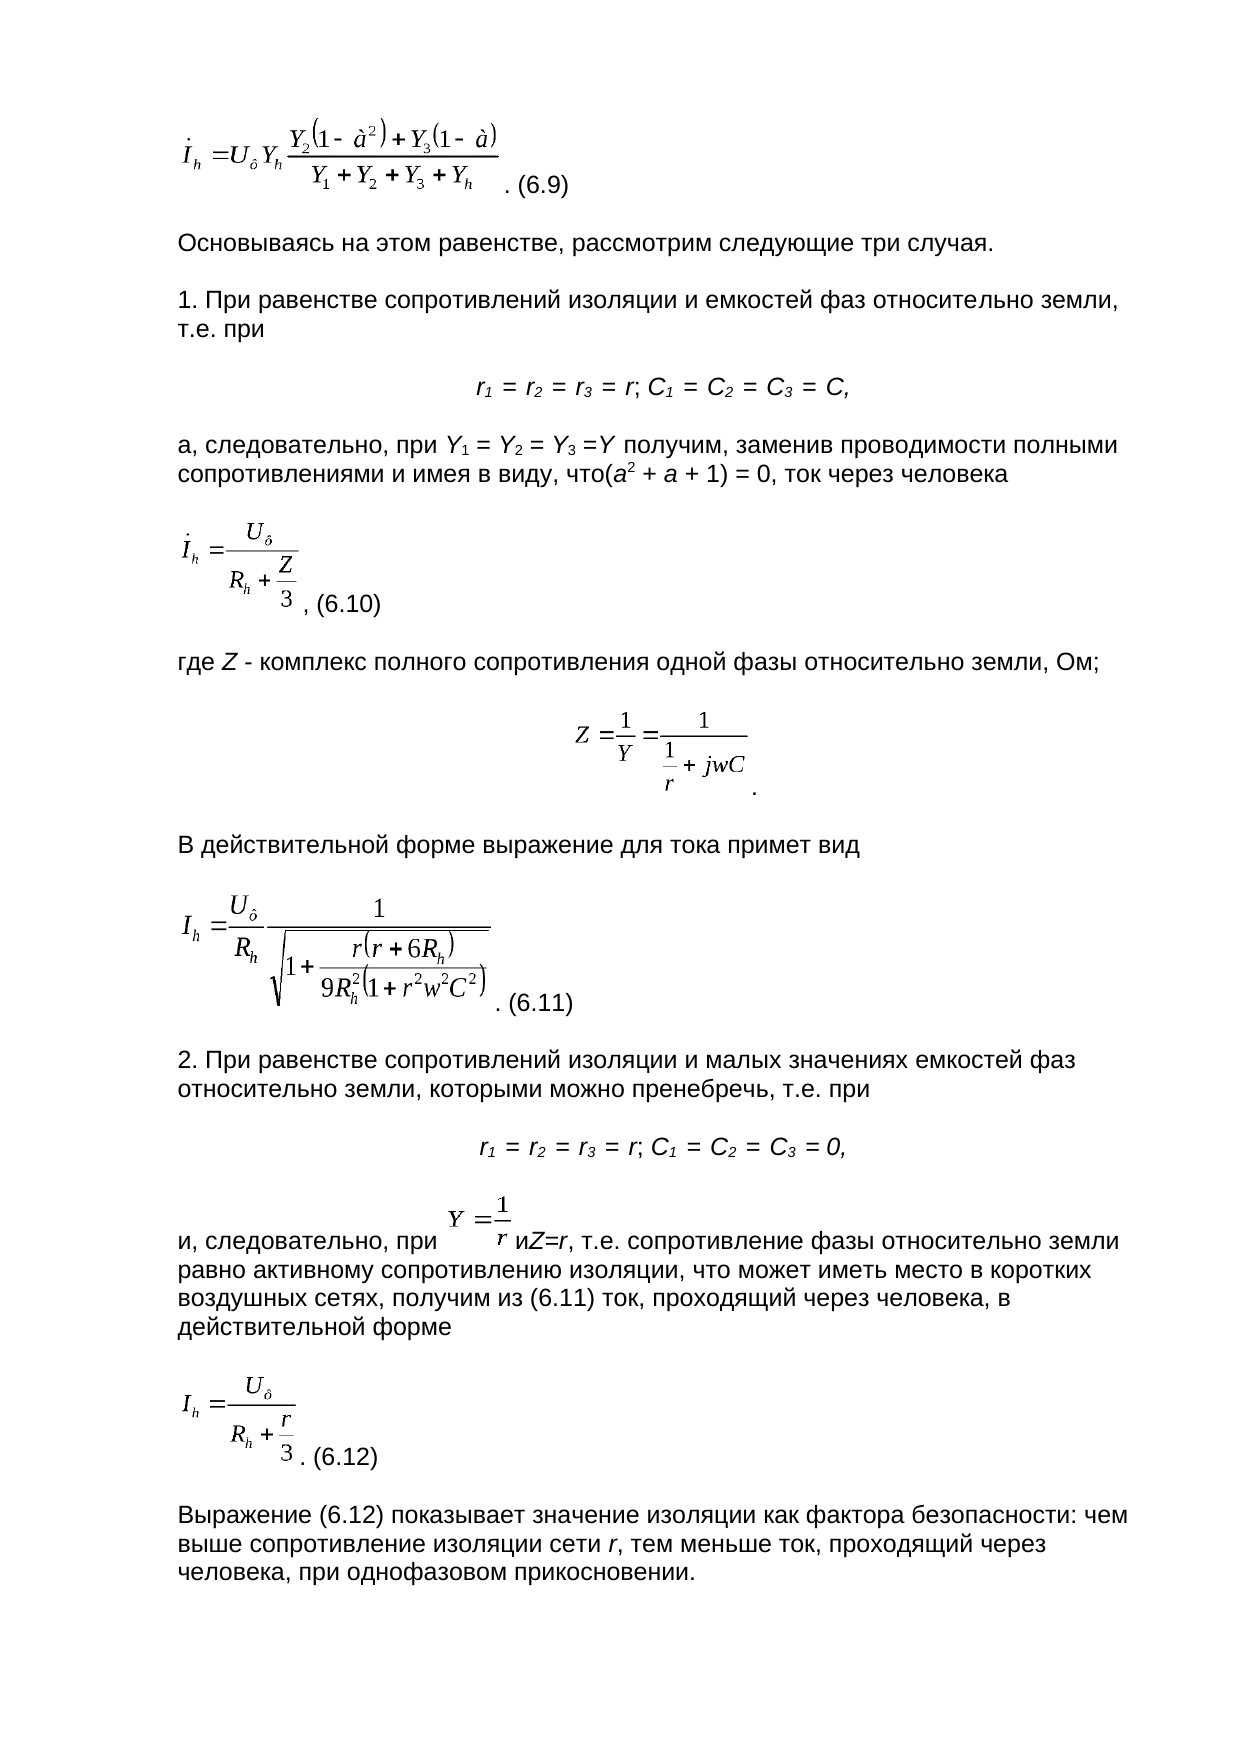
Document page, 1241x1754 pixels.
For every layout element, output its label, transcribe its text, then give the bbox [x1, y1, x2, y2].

text r1 = r2 = r3 = r; C1 = C2 = C3 = 0, [177, 1132, 1152, 1161]
picture [571, 704, 751, 796]
text Основываясь на этом равенстве, рассмотрим следующие три случая. [177, 228, 1152, 256]
text 1. При равенстве сопротивлений изоляции и емкостей фаз относительно земли, т.е. при [177, 286, 1152, 343]
text В действительной форме выражение для тока примет вид [177, 829, 1152, 858]
picture [177, 887, 495, 1011]
picture [177, 118, 504, 194]
text . [177, 704, 1152, 800]
text а, следовательно, при Y1 = Y2 = Y3 =Y получим, заменив проводимости полными сопротивлениями и имея в виду, что(a2 + a + 1) = 0, ток через человека [177, 430, 1152, 488]
text r1 = r2 = r3 = r; C1 = C2 = C3 = C, [177, 372, 1152, 401]
text , (6.10) [177, 517, 1152, 617]
picture [444, 1190, 515, 1250]
text 2. При равенстве сопротивлений изоляции и малых значениях емкостей фаз относительно земли, которыми можно пренебречь, т.е. при [177, 1045, 1152, 1103]
text и, следовательно, при иZ=r, т.е. сопротивление фазы относительно земли равно активному сопротивлению изоляции, что может иметь место в коротких воздушных сетях, получим из (6.11) ток, проходящий через человека, в действительной форме [177, 1190, 1152, 1341]
picture [177, 516, 303, 612]
picture [177, 1370, 299, 1466]
text . (6.12) [177, 1370, 1152, 1471]
text где Z - комплекс полного сопротивления одной фазы относительно земли, Ом; [177, 647, 1152, 675]
text Выражение (6.12) показывает значение изоляции как фактора безопасности: чем выше сопротивление изоляции сети r, тем меньше ток, проходящий через человека, при однофазовом прикосновении. [177, 1500, 1152, 1586]
